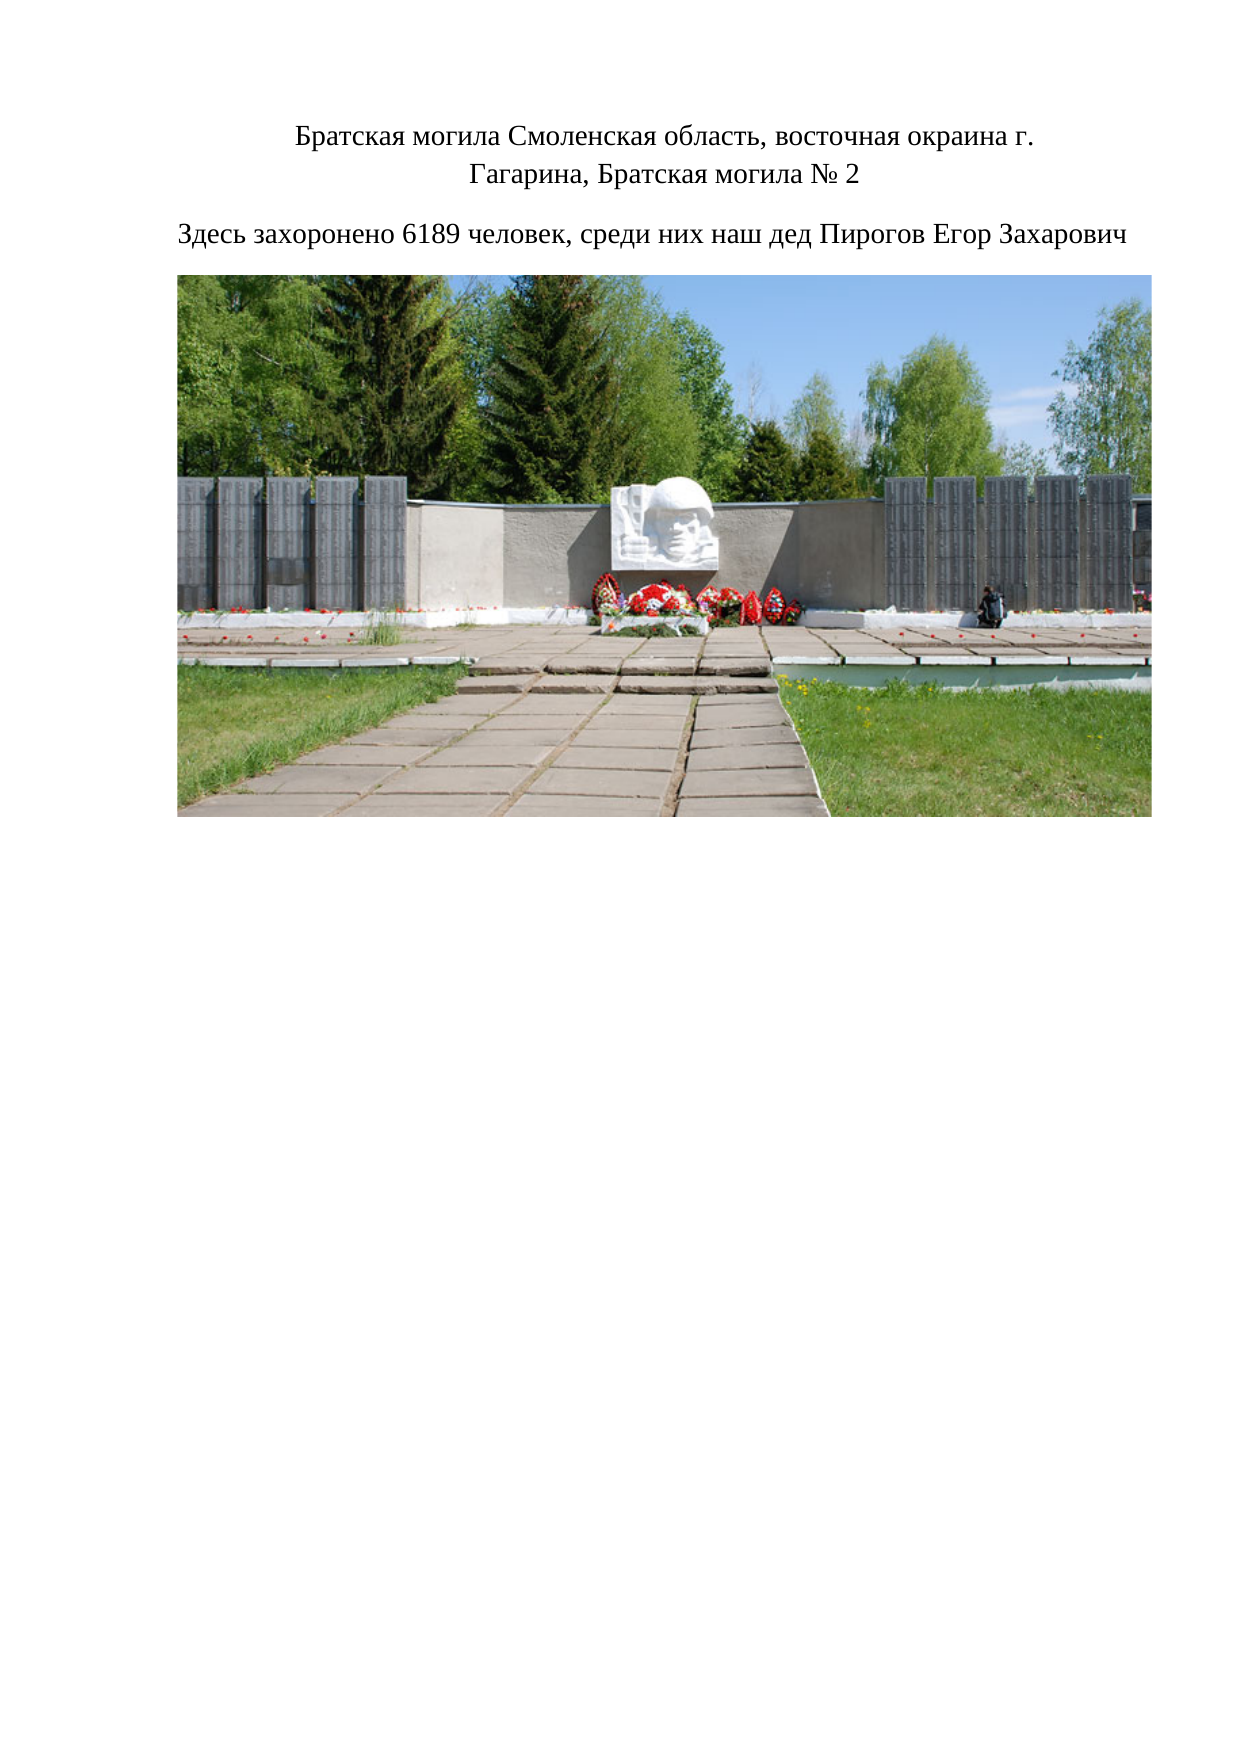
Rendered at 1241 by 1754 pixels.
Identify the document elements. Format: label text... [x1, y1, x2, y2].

text Здесь захоронено 6189 человек, среди них наш дед Пирогов Егор Захарович [177, 216, 1152, 249]
text Братская могила Смоленская область, восточная окраина г. Гагарина, Братская могила № 2 [177, 118, 1152, 190]
picture [177, 275, 1152, 817]
